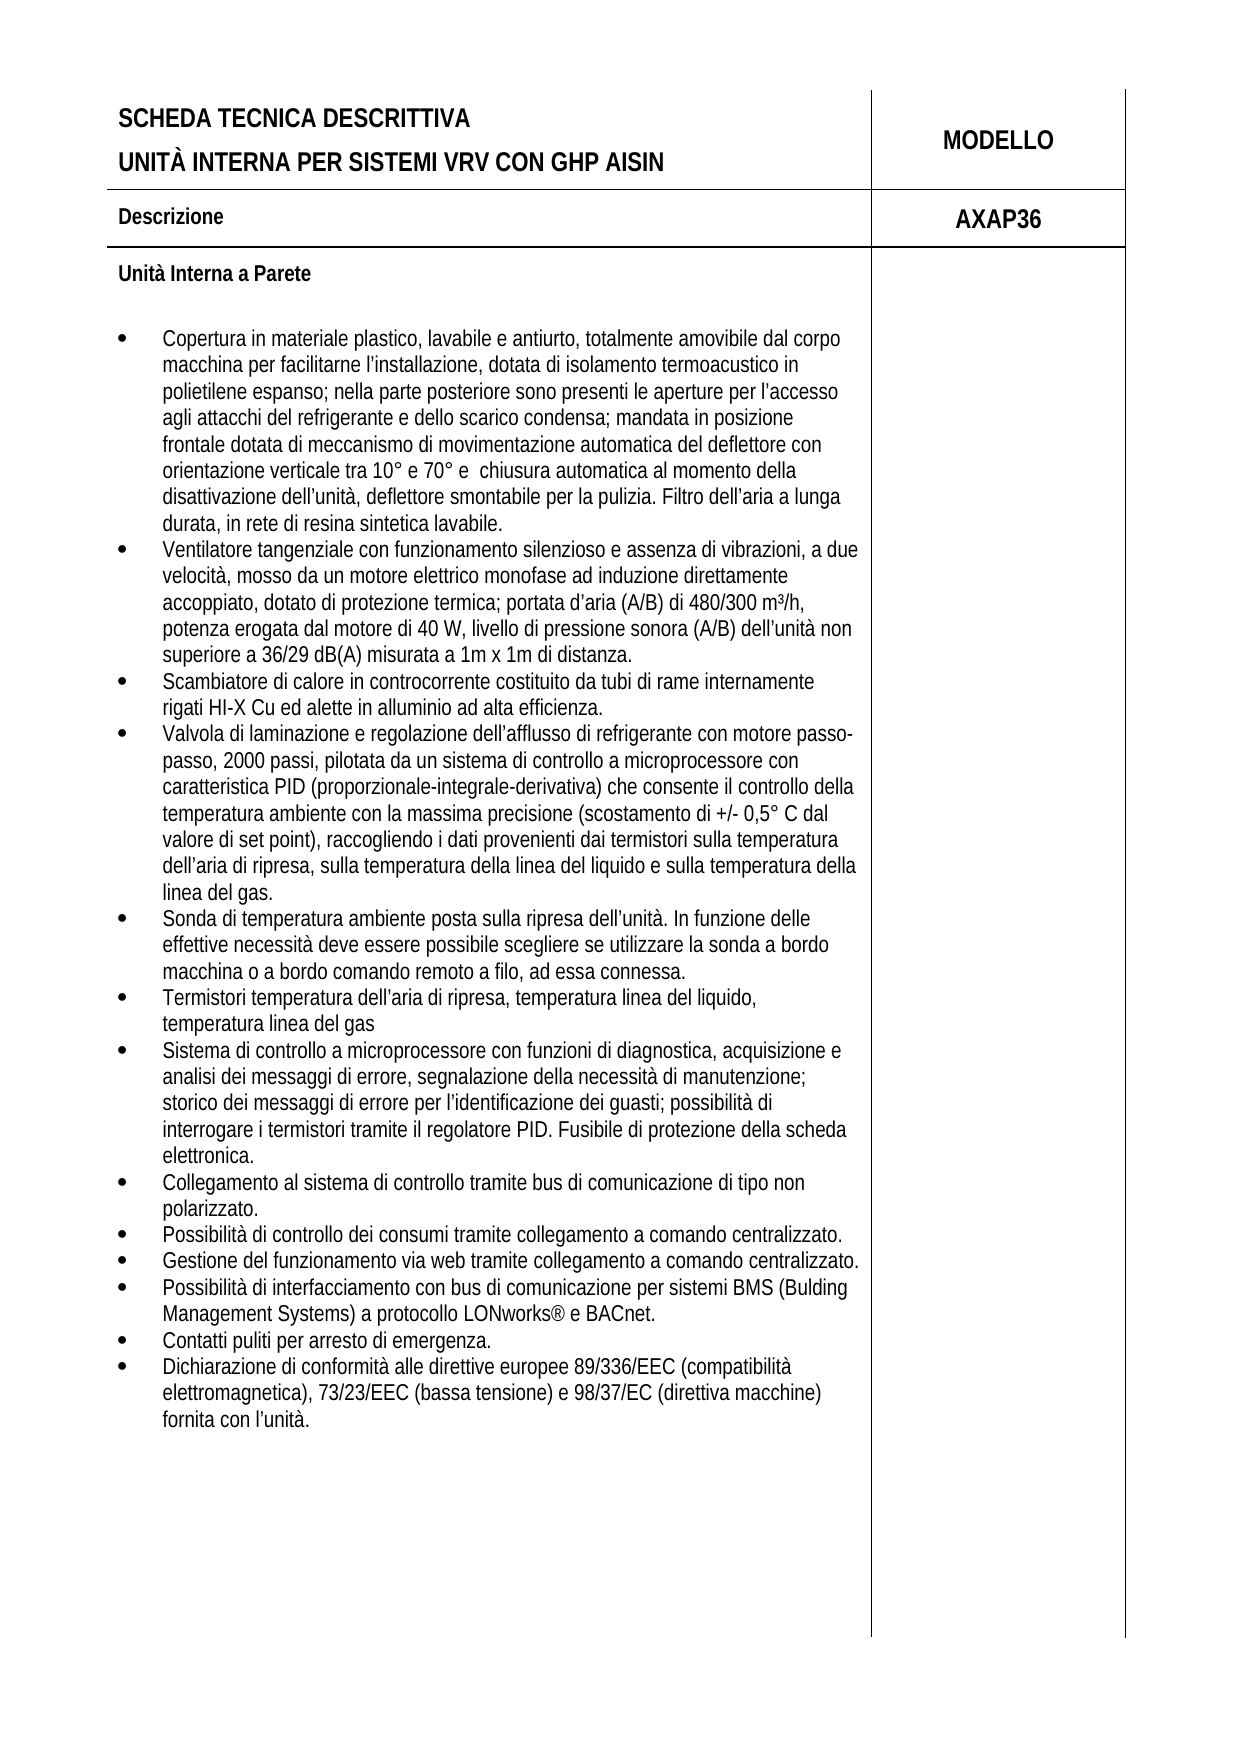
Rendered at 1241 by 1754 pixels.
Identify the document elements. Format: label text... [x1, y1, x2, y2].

table_cell Unità Interna a Parete Copertura in materiale plastico, lavabile e antiurto, totalmente amovibile dal corpo macchina per facilitarne l’installazione, dotata di isolamento termoacustico in polietilene espanso; nella parte posteriore sono presenti le aperture per l’accesso agli attacchi del refrigerante e dello scarico condensa; mandata in posizione frontale dotata di meccanismo di movimentazione automatica del deflettore con orientazione verticale tra 10° e 70° e chiusura automatica al momento della disattivazione dell’unità, deflettore smontabile per la pulizia. Filtro dell’aria a lunga durata, in rete di resina sintetica lavabile. Ventilatore tangenziale con funzionamento silenzioso e assenza di vibrazioni, a due velocità, mosso da un motore elettrico monofase ad induzione direttamente accoppiato, dotato di protezione termica; portata d’aria (A/B) di 480/300 m³/h, potenza erogata dal motore di 40 W, livello di pressione sonora (A/B) dell’unità non superiore a 36/29 dB(A) misurata a 1m x 1m di distanza. Scambiatore di calore in controcorrente costituito da tubi di rame internamente rigati HI-X Cu ed alette in alluminio ad alta efficienza. Valvola di laminazione e regolazione dell’afflusso di refrigerante con motore passo-passo, 2000 passi, pilotata da un sistema di controllo a microprocessore con caratteristica PID (proporzionale-integrale-derivativa) che consente il controllo della temperatura ambiente con la massima precisione (scostamento di +/- 0,5° C dal valore di set point), raccogliendo i dati provenienti dai termistori sulla temperatura dell’aria di ripresa, sulla temperatura della linea del liquido e sulla temperatura della linea del gas. Sonda di temperatura ambiente posta sulla ripresa dell’unità. In funzione delle effettive necessità deve essere possibile scegliere se utilizzare la sonda a bordo macchina o a bordo comando remoto a filo, ad essa connessa. Termistori temperatura dell’aria di ripresa, temperatura linea del liquido, temperatura linea del gas Sistema di controllo a microprocessore con funzioni di diagnostica, acquisizione e analisi dei messaggi di errore, segnalazione della necessità di manutenzione; storico dei messaggi di errore per l’identificazione dei guasti; possibilità di interrogare i termistori tramite il regolatore PID. Fusibile di protezione della scheda elettronica. Collegamento al sistema di controllo tramite bus di comunicazione di tipo non polarizzato. Possibilità di controllo dei consumi tramite collegamento a comando centralizzato. Gestione del funzionamento via web tramite collegamento a comando centralizzato. Possibilità di interfacciamento con bus di comunicazione per sistemi BMS (Bulding Management Systems) a protocollo LONworks® e BACnet. Contatti puliti per arresto di emergenza. Dichiarazione di conformità alle direttive europee 89/336/EEC (compatibilità elettromagnetica), 73/23/EEC (bassa tensione) e 98/37/EC (direttiva macchine) fornita con l’unità. [107, 248, 871, 1637]
table_header MODELLO [872, 90, 1125, 189]
table_cell AXAP36 [872, 190, 1125, 246]
table_header SCHEDA TECNICA DESCRITTIVA UNITÀ INTERNA PER SISTEMI VRV CON GHP AISIN [107, 90, 871, 189]
table_cell [872, 248, 1125, 1637]
table_cell Descrizione [107, 190, 871, 246]
